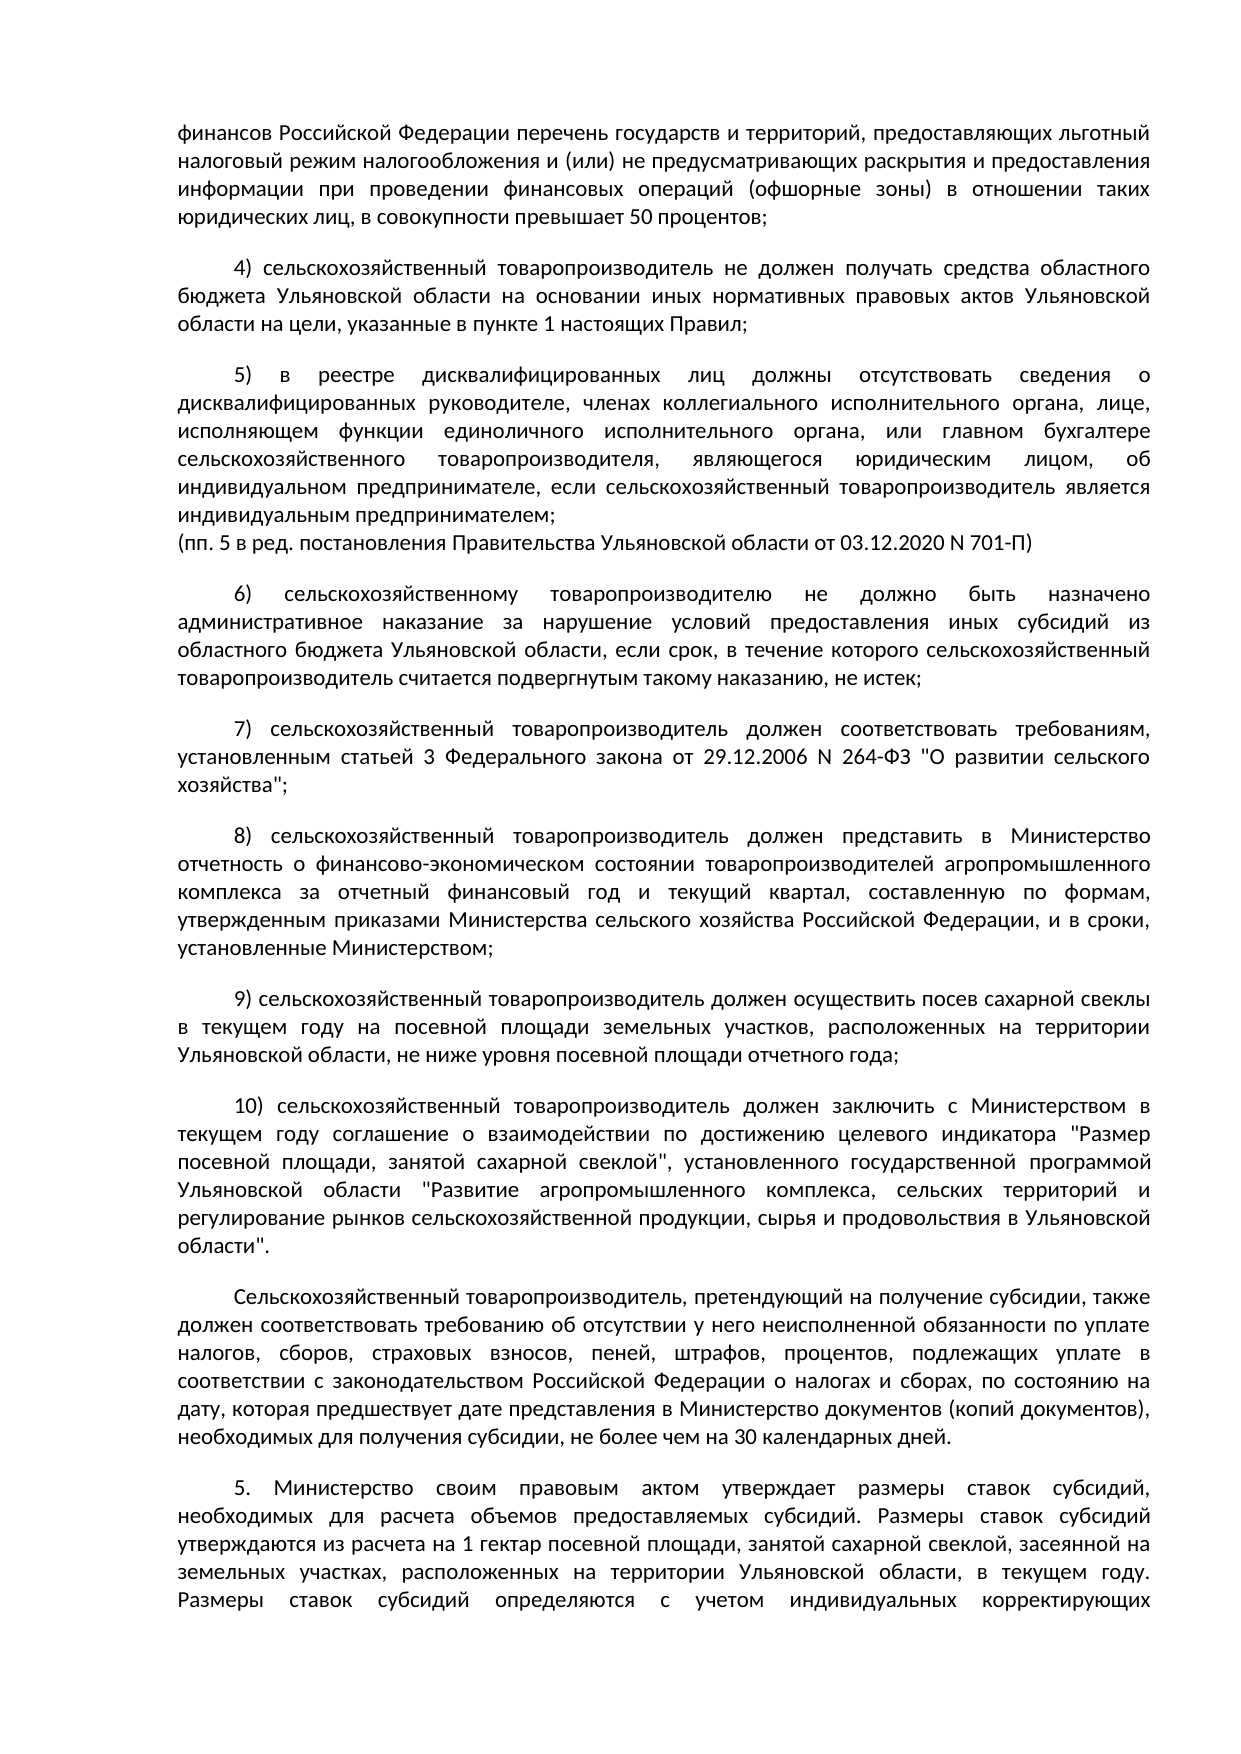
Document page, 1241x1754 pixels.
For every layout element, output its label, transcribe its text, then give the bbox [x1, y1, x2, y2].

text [177, 1473, 1152, 1613]
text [177, 118, 1152, 230]
text 4) сельскохозяйственный товаропроизводитель не должен получать средства областного бюджета Ульяновской области на основании иных нормативных правовых актов Ульяновской области на цели, указанные в пункте 1 настоящих Правил; [177, 253, 1152, 337]
text (пп. 5 в ред. постановления Правительства Ульяновской области от 03.12.2020 N 701-П) [177, 528, 1152, 556]
text 9) сельскохозяйственный товаропроизводитель должен осуществить посев сахарной свеклы в текущем году на посевной площади земельных участков, расположенных на территории Ульяновской области, не ниже уровня посевной площади отчетного года; [177, 984, 1152, 1068]
text 6) сельскохозяйственному товаропроизводителю не должно быть назначено административное наказание за нарушение условий предоставления иных субсидий из областного бюджета Ульяновской области, если срок, в течение которого сельскохозяйственный товаропроизводитель считается подвергнутым такому наказанию, не истек; [177, 579, 1152, 691]
text Сельскохозяйственный товаропроизводитель, претендующий на получение субсидии, также должен соответствовать требованию об отсутствии у него неисполненной обязанности по уплате налогов, сборов, страховых взносов, пеней, штрафов, процентов, подлежащих уплате в соответствии с законодательством Российской Федерации о налогах и сборах, по состоянию на дату, которая предшествует дате представления в Министерство документов (копий документов), необходимых для получения субсидии, не более чем на 30 календарных дней. [177, 1282, 1152, 1450]
text 10) сельскохозяйственный товаропроизводитель должен заключить с Министерством в текущем году соглашение о взаимодействии по достижению целевого индикатора "Размер посевной площади, занятой сахарной свеклой", установленного государственной программой Ульяновской области "Развитие агропромышленного комплекса, сельских территорий и регулирование рынков сельскохозяйственной продукции, сырья и продовольствия в Ульяновской области". [177, 1091, 1152, 1259]
text 8) сельскохозяйственный товаропроизводитель должен представить в Министерство отчетность о финансово-экономическом состоянии товаропроизводителей агропромышленного комплекса за отчетный финансовый год и текущий квартал, составленную по формам, утвержденным приказами Министерства сельского хозяйства Российской Федерации, и в сроки, установленные Министерством; [177, 821, 1152, 961]
text 7) сельскохозяйственный товаропроизводитель должен соответствовать требованиям, установленным статьей 3 Федерального закона от 29.12.2006 N 264-ФЗ "О развитии сельского хозяйства"; [177, 714, 1152, 798]
text 5) в реестре дисквалифицированных лиц должны отсутствовать сведения о дисквалифицированных руководителе, членах коллегиального исполнительного органа, лице, исполняющем функции единоличного исполнительного органа, или главном бухгалтере сельскохозяйственного товаропроизводителя, являющегося юридическим лицом, об индивидуальном предпринимателе, если сельскохозяйственный товаропроизводитель является индивидуальным предпринимателем; [177, 360, 1152, 528]
